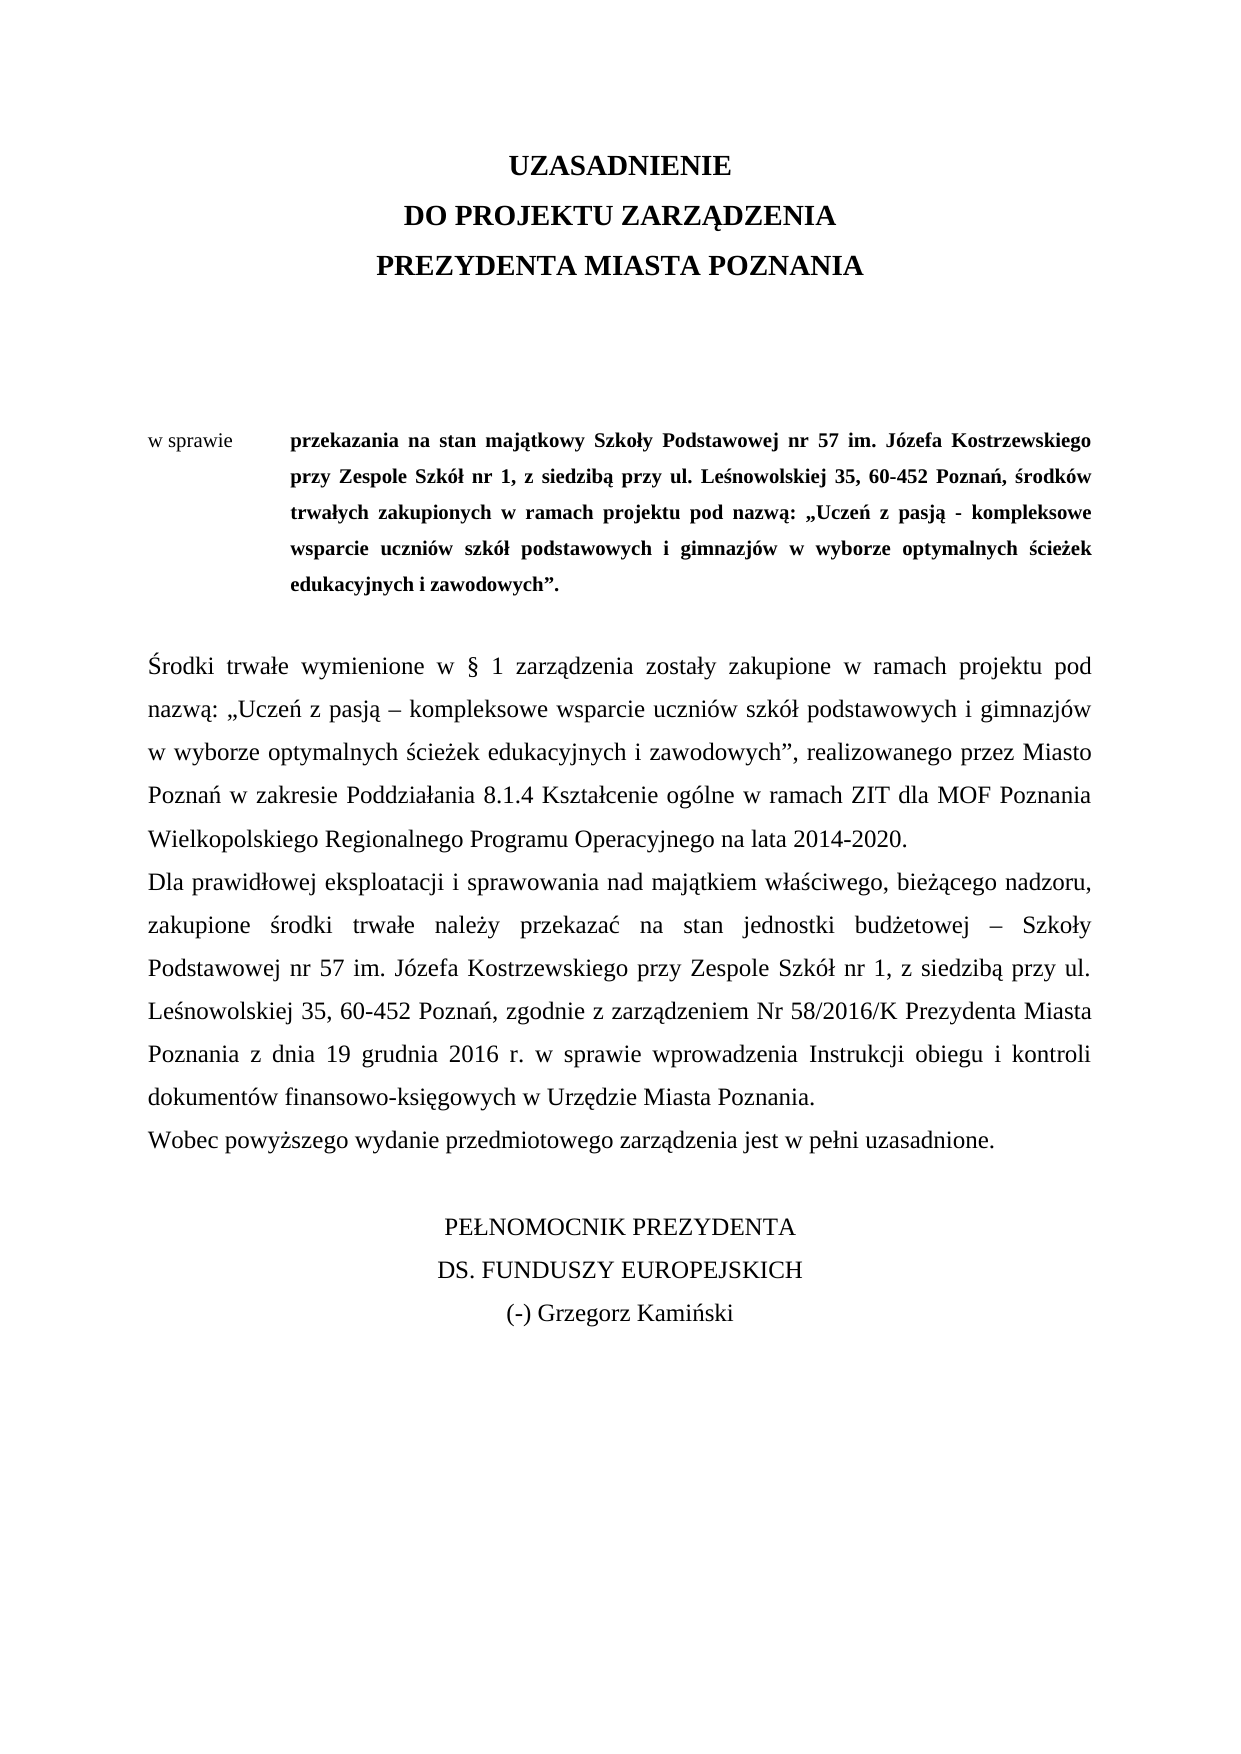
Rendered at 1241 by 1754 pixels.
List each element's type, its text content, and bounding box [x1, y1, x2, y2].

table_header w sprawie [136, 428, 279, 608]
table_header przekazania na stan majątkowy Szkoły Podstawowej nr 57 im. Józefa Kostrzewskiego przy Zespole Szkół nr 1, z siedzibą przy ul. Leśnowolskiej 35, 60-452 Poznań, środków trwałych zakupionych w ramach projektu pod nazwą: „Uczeń z pasją - kompleksowe wsparcie uczniów szkół podstawowych i gimnazjów w wyborze optymalnych ścieżek edukacyjnych i zawodowych”. [279, 428, 1104, 608]
text Dla prawidłowej eksploatacji i sprawowania nad majątkiem właściwego, bieżącego nadzoru, zakupione środki trwałe należy przekazać na stan jednostki budżetowej – Szkoły Podstawowej nr 57 im. Józefa Kostrzewskiego przy Zespole Szkół nr 1, z siedzibą przy ul. Leśnowolskiej 35, 60-452 Poznań, zgodnie z zarządzeniem Nr 58/2016/K Prezydenta Miasta Poznania z dnia 19 grudnia 2016 r. w sprawie wprowadzenia Instrukcji obiegu i kontroli dokumentów finansowo-księgowych w Urzędzie Miasta Poznania. [148, 867, 1093, 1111]
subtitle PREZYDENTA MIASTA POZNANIA [148, 248, 1093, 282]
text DS. FUNDUSZY EUROPEJSKICH [148, 1255, 1093, 1284]
text PEŁNOMOCNIK PREZYDENTA [148, 1212, 1093, 1241]
text Środki trwałe wymienione w § 1 zarządzenia zostały zakupione w ramach projektu pod nazwą: „Uczeń z pasją – kompleksowe wsparcie uczniów szkół podstawowych i gimnazjów w wyborze optymalnych ścieżek edukacyjnych i zawodowych”, realizowanego przez Miasto Poznań w zakresie Poddziałania 8.1.4 Kształcenie ogólne w ramach ZIT dla MOF Poznania Wielkopolskiego Regionalnego Programu Operacyjnego na lata 2014-2020. [148, 651, 1093, 852]
subtitle UZASADNIENIE [148, 148, 1093, 181]
subtitle DO PROJEKTU ZARZĄDZENIA [148, 198, 1093, 231]
text Wobec powyższego wydanie przedmiotowego zarządzenia jest w pełni uzasadnione. [148, 1126, 1093, 1154]
text (-) Grzegorz Kamiński [148, 1298, 1093, 1327]
